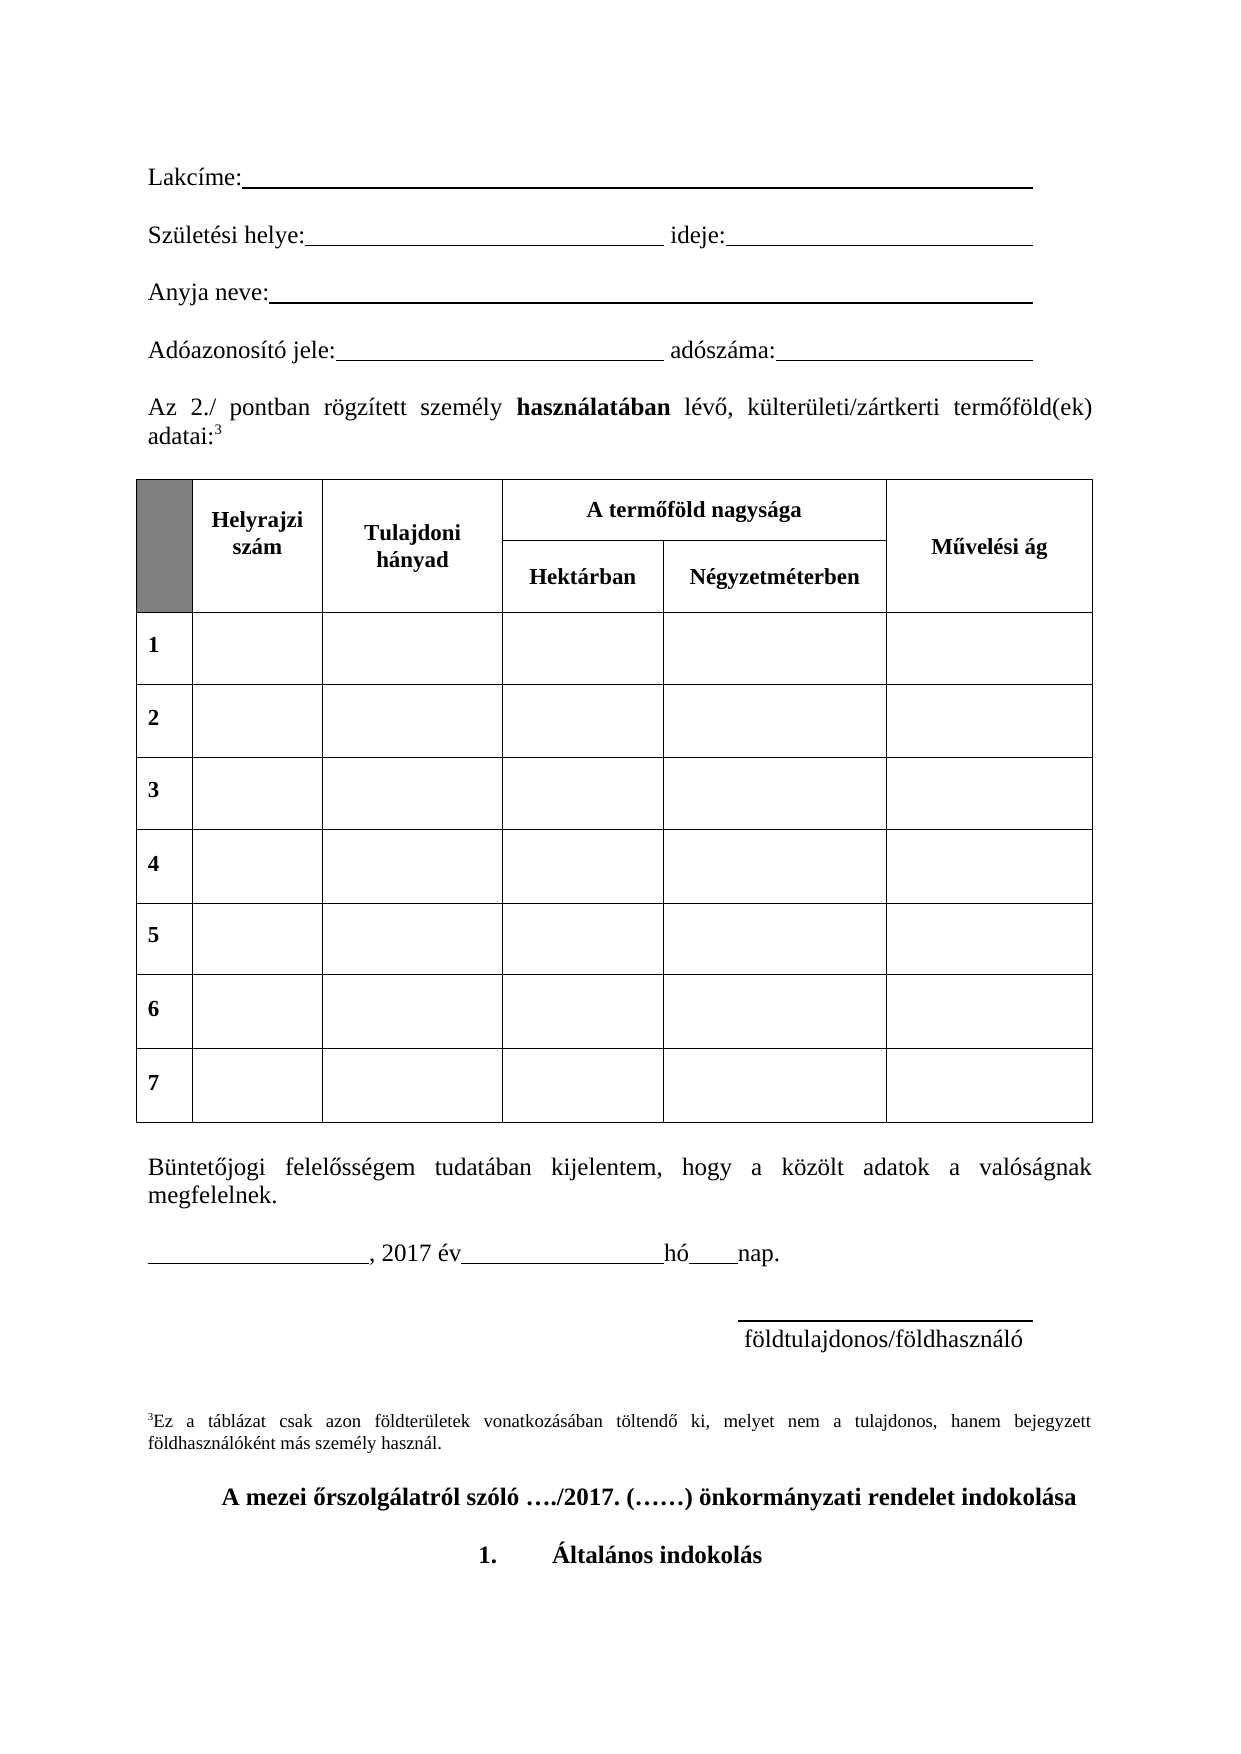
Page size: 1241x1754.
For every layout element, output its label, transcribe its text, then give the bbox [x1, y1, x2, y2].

table_header Helyrajzi szám [193, 480, 322, 612]
table_cell 4 [137, 830, 192, 902]
table_cell [664, 1049, 886, 1122]
table_cell 7 [137, 1049, 192, 1122]
table_cell [664, 613, 886, 684]
table_header Művelési ág [887, 480, 1092, 612]
table_cell Négyzetméterben [664, 541, 886, 612]
text földtulajdonos/földhasználó [148, 1324, 1093, 1353]
table_cell 1 [137, 613, 192, 684]
table_cell [323, 758, 502, 829]
table_cell 2 [137, 685, 192, 757]
table_cell [503, 904, 663, 974]
table_header A termőföld nagysága [503, 480, 886, 540]
table_cell [323, 685, 502, 757]
text 3Ez a táblázat csak azon földterületek vonatkozásában töltendő ki, melyet nem a tulajdonos, hanem bejegyzett földhasználóként más személy használ. [148, 1410, 1093, 1453]
text Büntetőjogi felelősségem tudatában kijelentem, hogy a közölt adatok a valóságnak megfelelnek. [148, 1152, 1093, 1209]
table_cell [887, 758, 1092, 829]
text A mezei őrszolgálatról szóló …./2017. (……) önkormányzati rendelet indokolása [148, 1482, 1093, 1511]
text Születési helye: ideje: [148, 220, 1093, 249]
text , 2017 év hó nap. [148, 1238, 1093, 1267]
table_cell [664, 685, 886, 757]
table_cell [664, 975, 886, 1048]
table_cell [664, 904, 886, 974]
table_header Tulajdoni hányad [323, 480, 502, 612]
text Lakcíme: [148, 162, 1093, 191]
table_cell [323, 613, 502, 684]
table_cell [193, 758, 322, 829]
table_cell [664, 830, 886, 902]
table_cell [887, 613, 1092, 684]
table_cell [887, 830, 1092, 902]
table_cell [193, 904, 322, 974]
table_cell [664, 758, 886, 829]
table_cell 3 [137, 758, 192, 829]
table_cell [323, 904, 502, 974]
table_cell [503, 613, 663, 684]
table_cell Hektárban [503, 541, 663, 612]
table_cell [887, 1049, 1092, 1122]
table_header [137, 480, 192, 612]
table_cell [193, 975, 322, 1048]
table_cell [193, 1049, 322, 1122]
list Általános indokolás [148, 1540, 1093, 1568]
table_cell [503, 758, 663, 829]
table_cell [503, 1049, 663, 1122]
text Anyja neve: [148, 277, 1093, 306]
table_cell [193, 830, 322, 902]
table_cell [323, 830, 502, 902]
table_cell [323, 975, 502, 1048]
table_cell [503, 975, 663, 1048]
table_cell [193, 685, 322, 757]
table_cell 5 [137, 904, 192, 974]
table_cell [503, 685, 663, 757]
table_cell [887, 685, 1092, 757]
table_cell [887, 904, 1092, 974]
table_cell [887, 975, 1092, 1048]
text Adóazonosító jele: adószáma: [148, 335, 1093, 364]
table_cell 6 [137, 975, 192, 1048]
table_cell [323, 1049, 502, 1122]
table_cell [193, 613, 322, 684]
text Az 2./ pontban rögzített személy használatában lévő, külterületi/zártkerti termőföld(ek) adatai:3 [148, 392, 1093, 450]
table_cell [503, 830, 663, 902]
